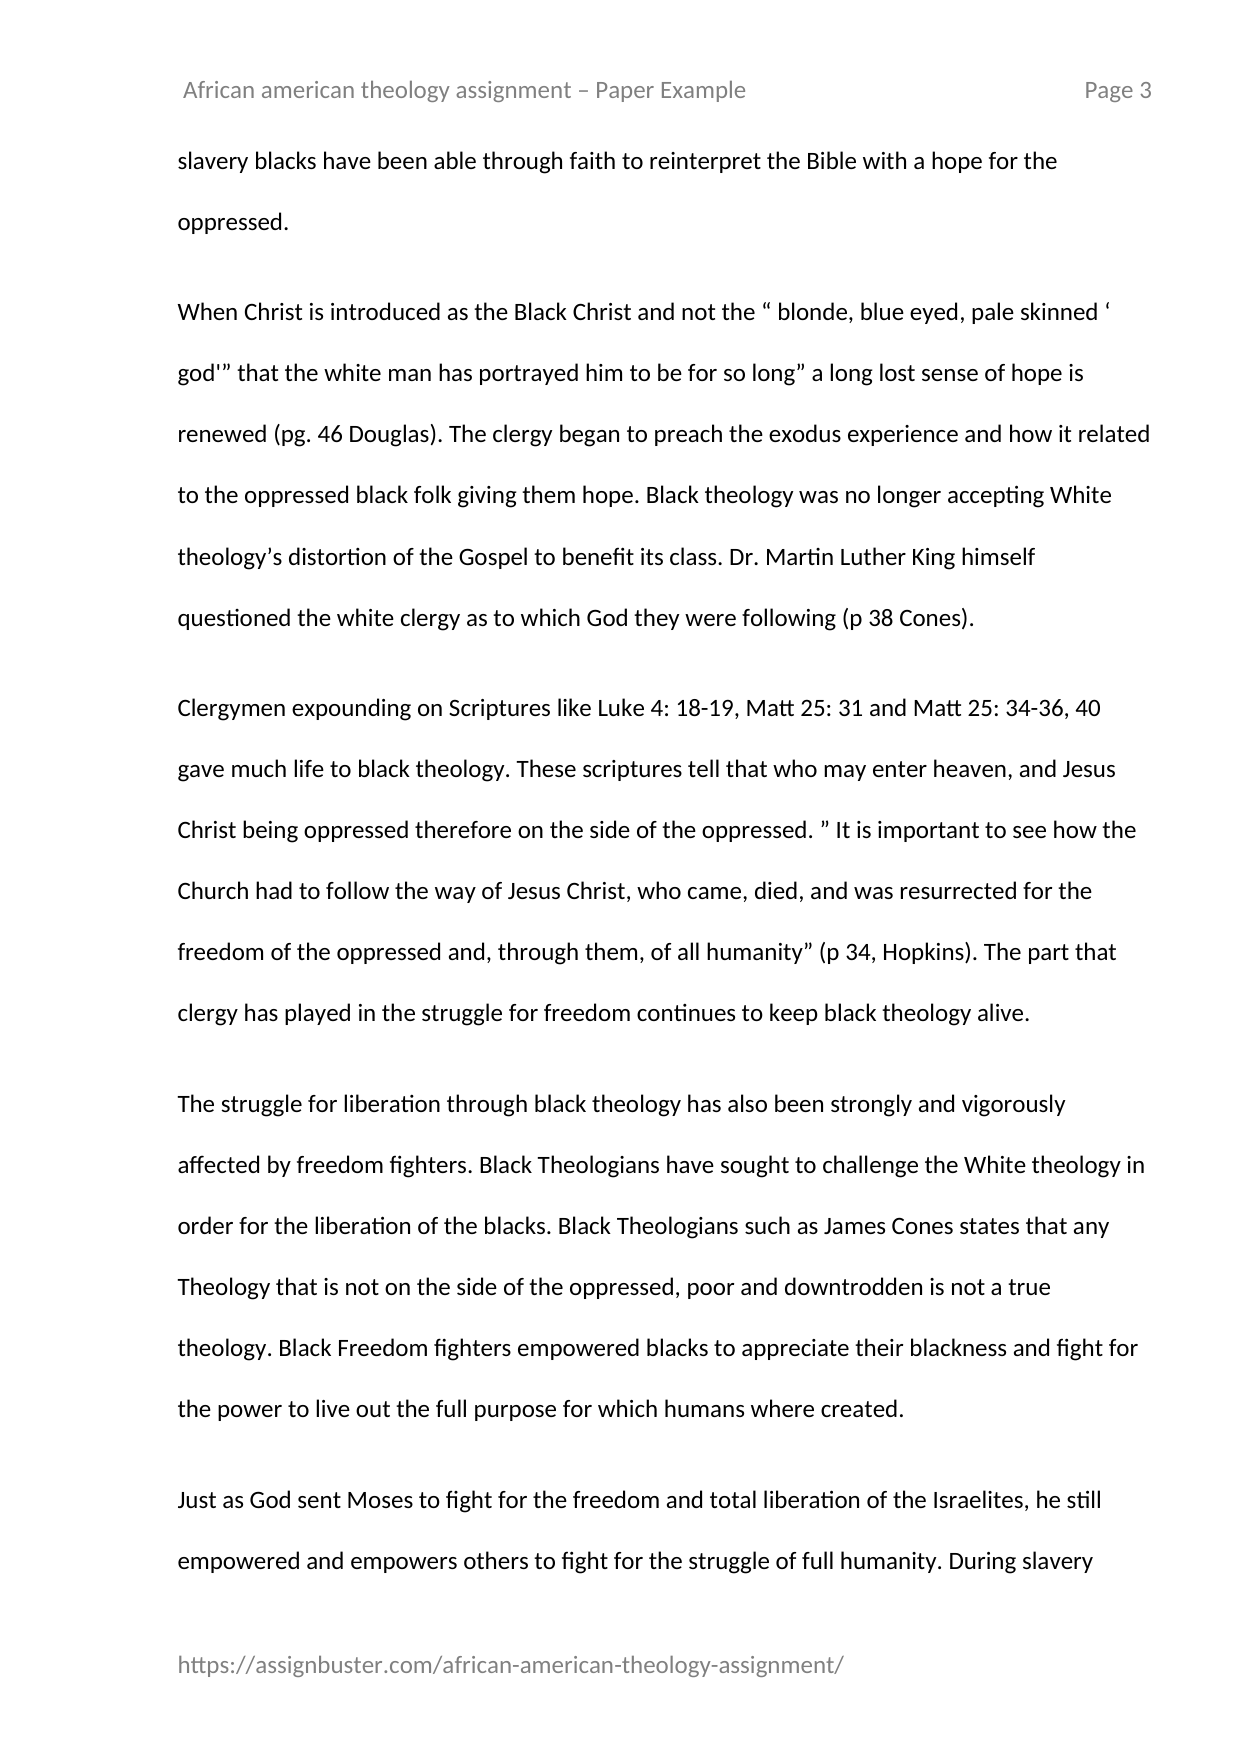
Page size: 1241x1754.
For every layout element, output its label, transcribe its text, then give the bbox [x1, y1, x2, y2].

text The struggle for liberation through black theology has also been strongly and vigorously affected by freedom fighters. Black Theologians have sought to challenge the White theology in order for the liberation of the blacks. Black Theologians such as James Cones states that any Theology that is not on the side of the oppressed, poor and downtrodden is not a true theology. Black Freedom fighters empowered blacks to appreciate their blackness and fight for the power to live out the full purpose for which humans where created. [177, 1088, 1152, 1424]
text When Christ is introduced as the Black Christ and not the “ blonde, blue eyed, pale skinned ‘ god'” that the white man has portrayed him to be for so long” a long lost sense of hope is renewed (pg. 46 Douglas). The clergy began to preach the exodus experience and how it related to the oppressed black folk giving them hope. Black theology was no longer accepting White theology’s distortion of the Gospel to benefit its class. Dr. Martin Luther King himself questioned the white clergy as to which God they were following (p 38 Cones). [177, 297, 1152, 632]
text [177, 1484, 1152, 1575]
text Clergymen expounding on Scriptures like Luke 4: 18-19, Matt 25: 31 and Matt 25: 34-36, 40 gave much life to black theology. These scriptures tell that who may enter heaven, and Jesus Christ being oppressed therefore on the side of the oppressed. ” It is important to see how the Church had to follow the way of Jesus Christ, who came, died, and was resurrected for the freedom of the oppressed and, through them, of all humanity” (p 34, Hopkins). The part that clergy has played in the struggle for freedom continues to keep black theology alive. [177, 692, 1152, 1028]
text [177, 145, 1152, 237]
